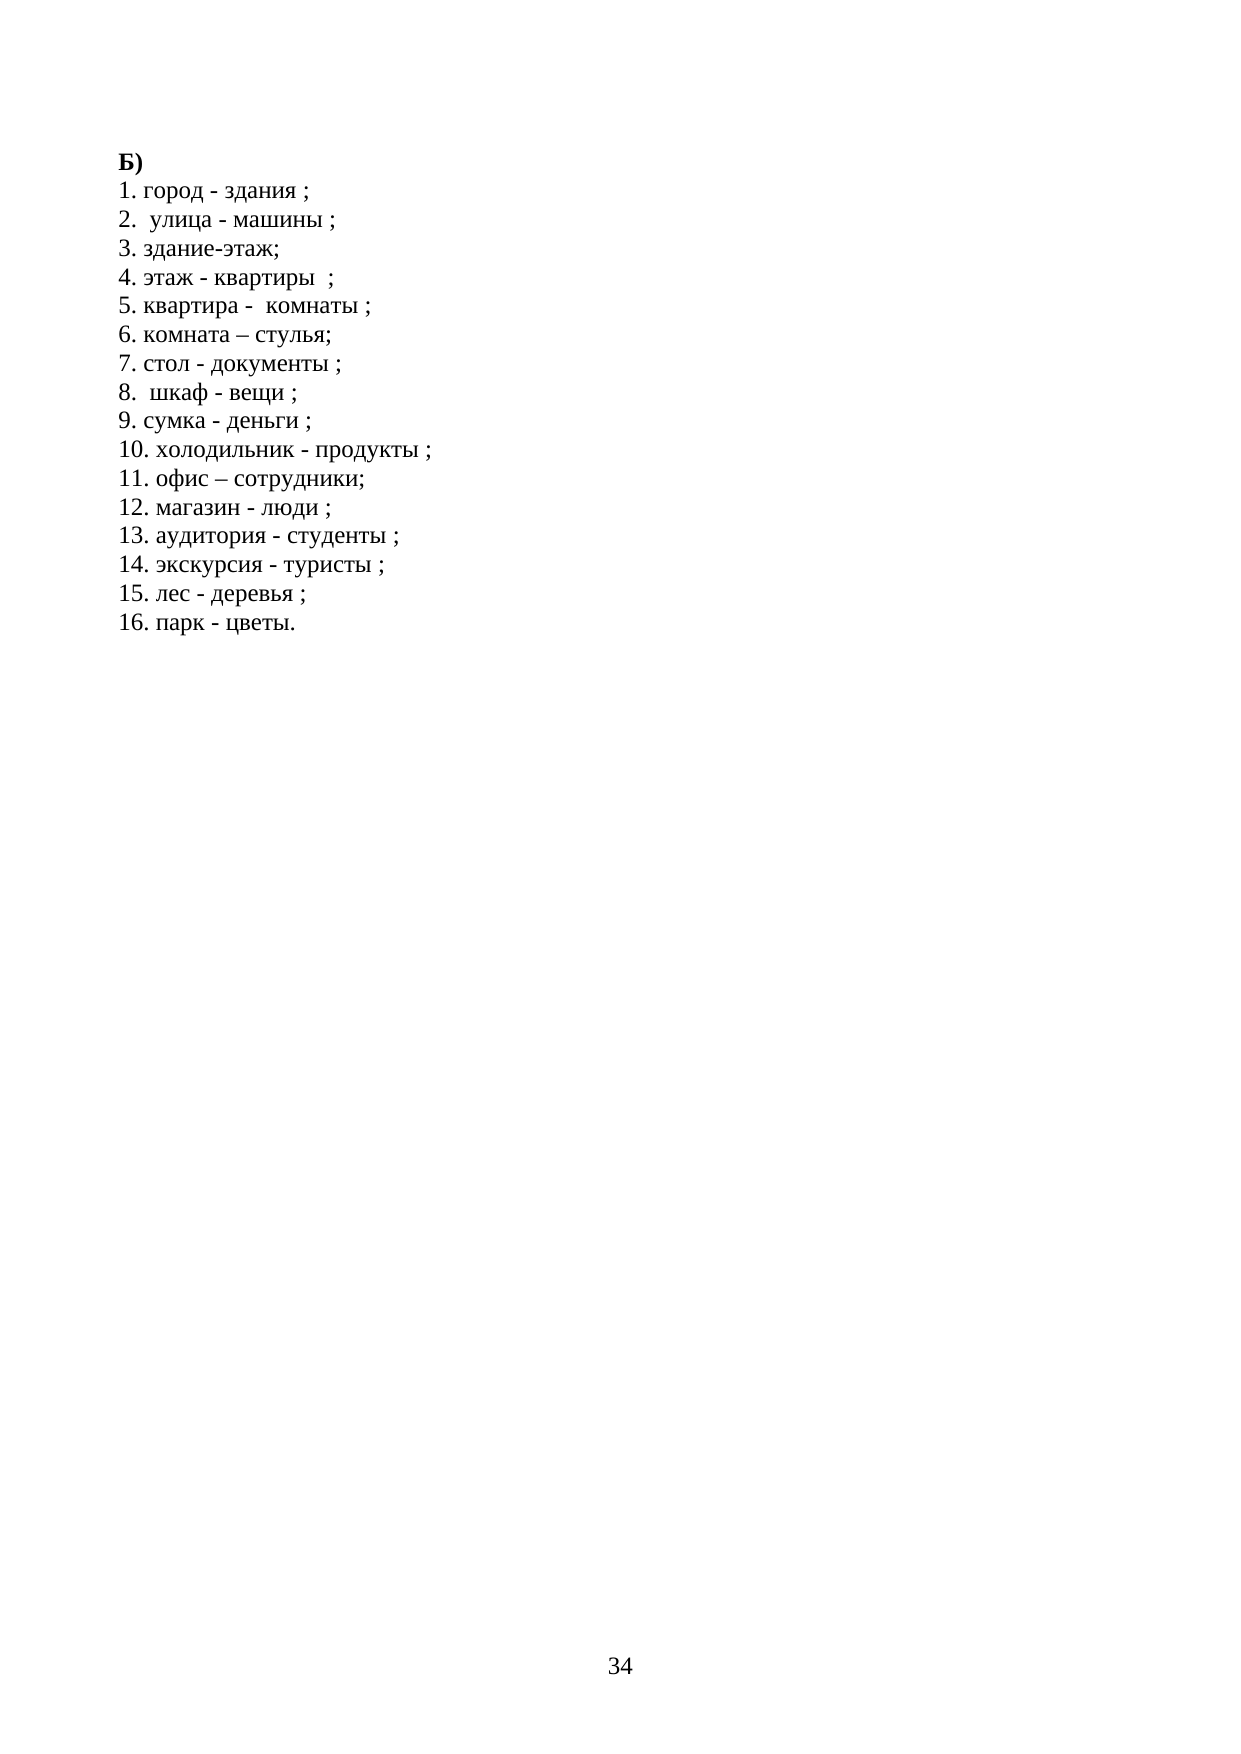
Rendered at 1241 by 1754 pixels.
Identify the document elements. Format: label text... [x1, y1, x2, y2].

text 3. здание-этаж; [118, 233, 583, 262]
text 13. аудитория - студенты ; [118, 521, 583, 549]
text 16. парк - цветы. [118, 607, 583, 636]
text 12. магазин - люди ; [118, 492, 583, 521]
text 8. шкаф - вещи ; [118, 377, 583, 406]
text Б) [118, 147, 1122, 176]
text 10. холодильник - продукты ; [118, 434, 583, 463]
text 1. город - здания ; [118, 176, 583, 204]
text 4. этаж - квартиры ; [118, 262, 583, 291]
text 11. офис – сотрудники; [118, 463, 583, 492]
text 6. комната – стулья; [118, 319, 583, 348]
text 5. квартира - комнаты ; [118, 291, 583, 319]
text 14. экскурсия - туристы ; [118, 549, 583, 578]
text 15. лес - деревья ; [118, 578, 583, 607]
text 9. сумка - деньги ; [118, 406, 583, 434]
text 2. улица - машины ; [118, 204, 583, 233]
text 7. стол - документы ; [118, 348, 583, 377]
